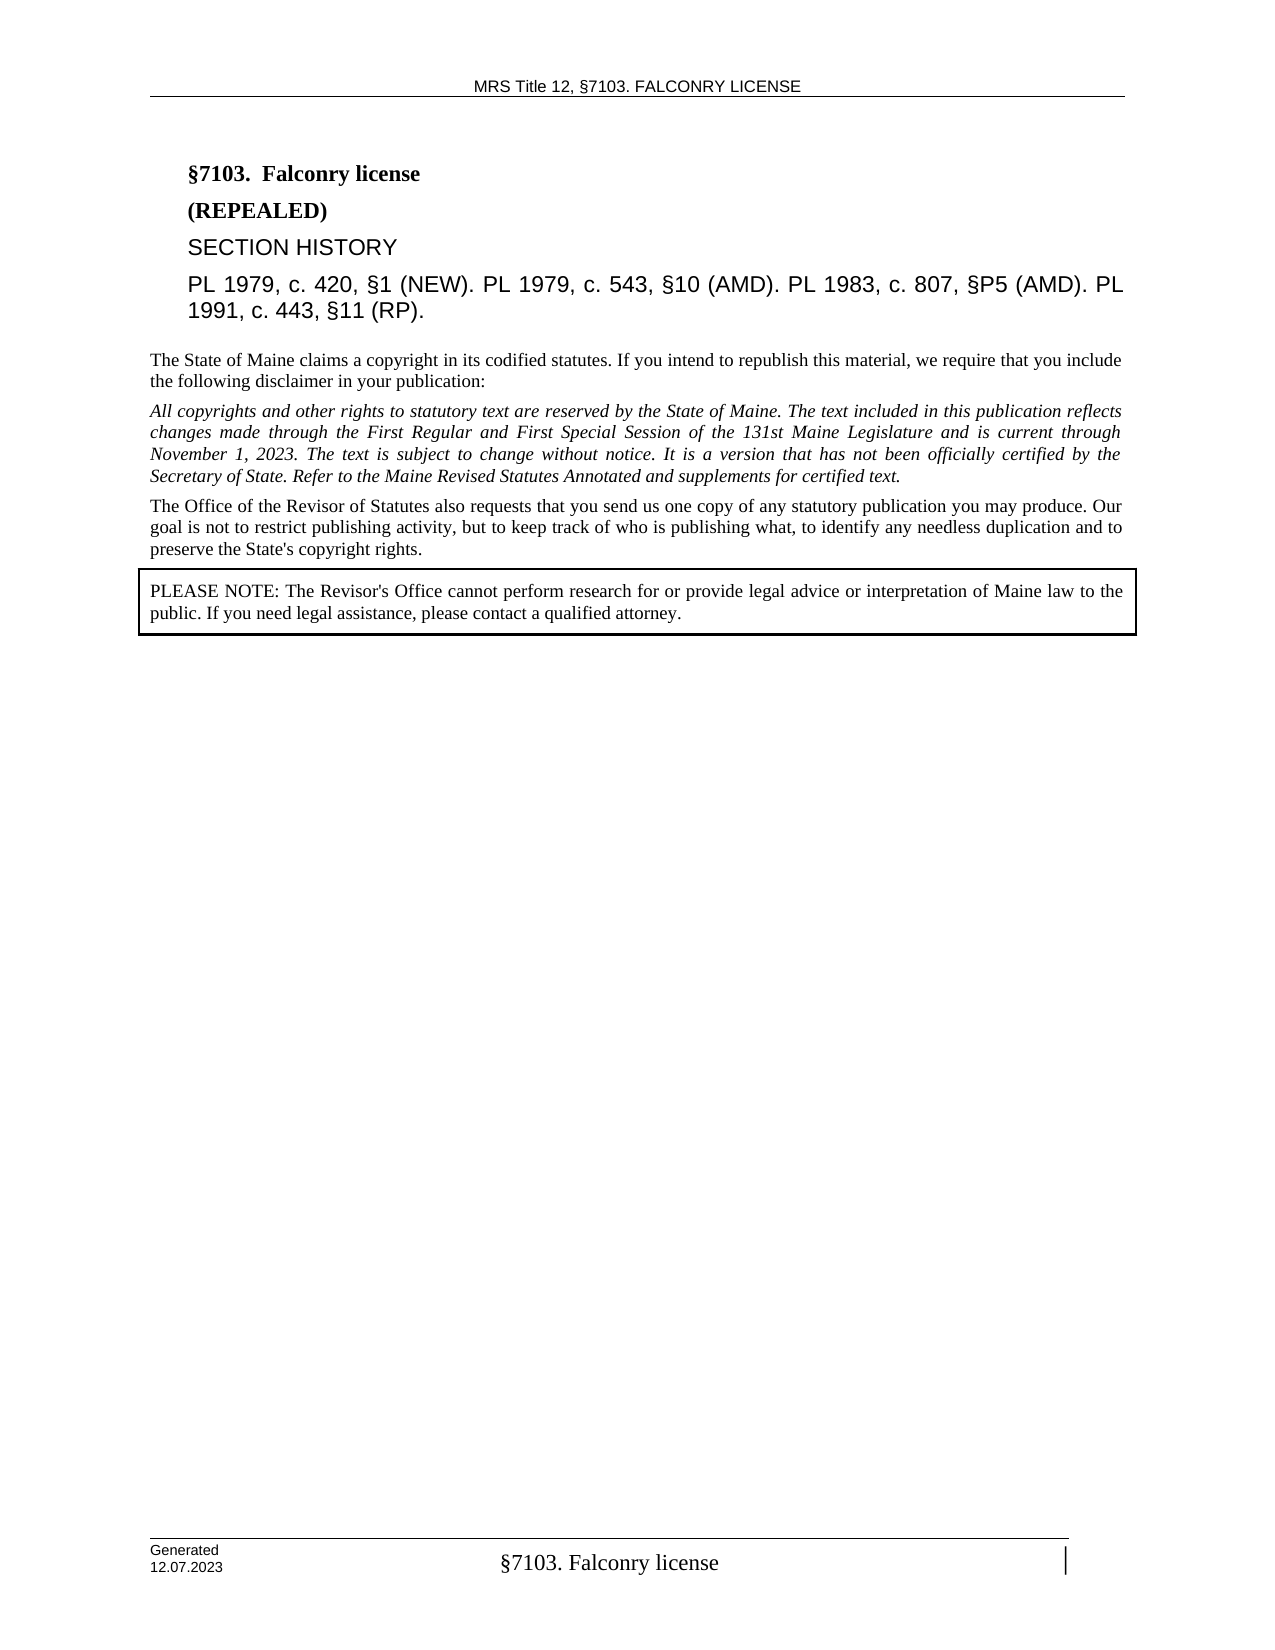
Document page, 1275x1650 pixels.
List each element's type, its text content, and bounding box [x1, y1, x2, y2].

text PLEASE NOTE: The Revisor's Office cannot perform research for or provide legal advice or interpretation of Maine law to the public. If you need legal assistance, please contact a qualified attorney. [140, 570, 1135, 633]
text PL 1979, c. 420, §1 (NEW). PL 1979, c. 543, §10 (AMD). PL 1983, c. 807, §P5 (AMD). PL 1991, c. 443, §11 (RP). [187, 271, 1125, 323]
text The Office of the Revisor of Statutes also requests that you send us one copy of any statutory publication you may produce. Our goal is not to restrict publishing activity, but to keep track of who is publishing what, to identify any needless duplication and to preserve the State's copyright rights. [150, 494, 1125, 559]
text SECTION HISTORY [187, 234, 1125, 260]
text (REPEALED) [187, 197, 1125, 223]
text All copyrights and other rights to statutory text are reserved by the State of Maine. The text included in this publication reflects changes made through the First Regular and First Special Session of the 131st Maine Legislature and is current through November 1, 2023 . The text is subject to change without notice. It is a version that has not been officially certified by the Secretary of State. Refer to the Maine Revised Statutes Annotated and supplements for certified text. [150, 400, 1125, 486]
text The State of Maine claims a copyright in its codified statutes. If you intend to republish this material, we require that you include the following disclaimer in your publication: [150, 348, 1125, 392]
text §7103. Falconry license [187, 160, 1125, 187]
